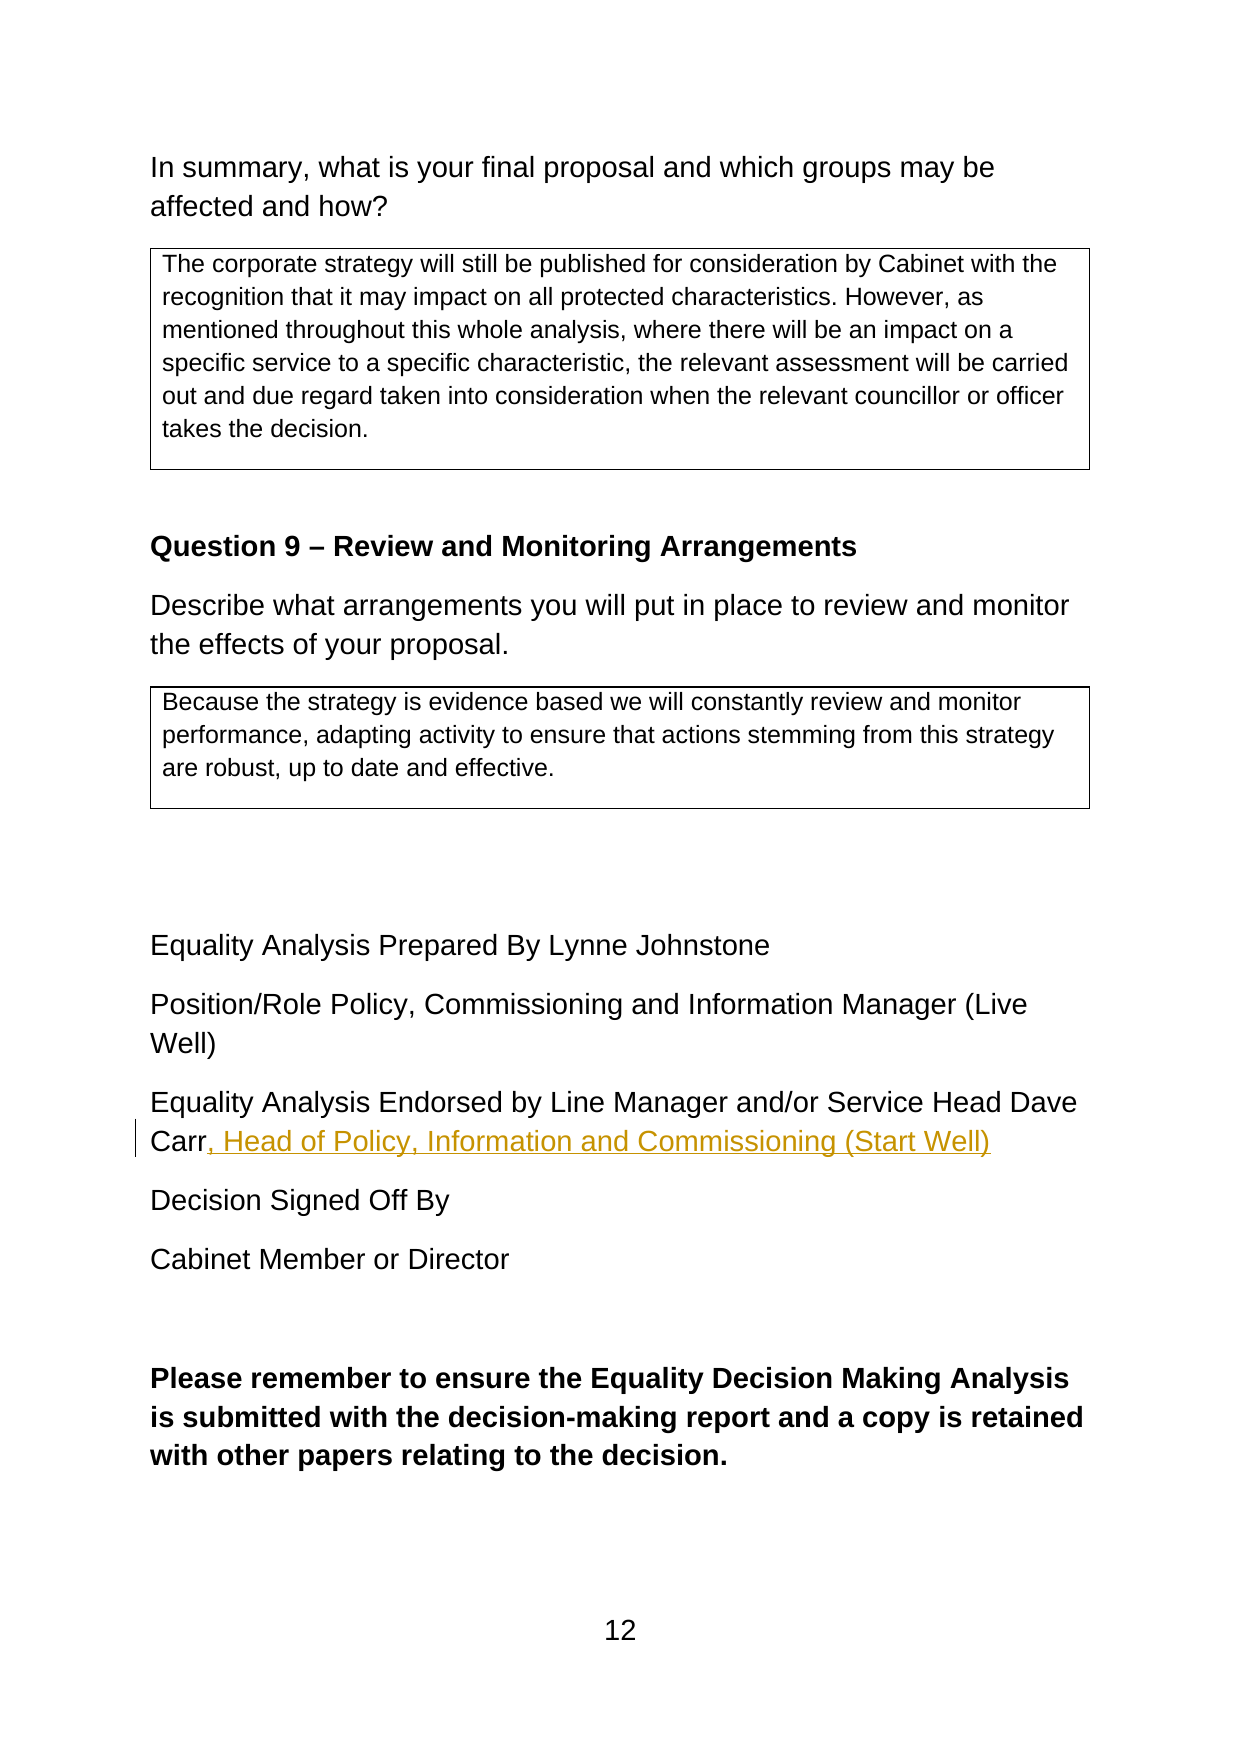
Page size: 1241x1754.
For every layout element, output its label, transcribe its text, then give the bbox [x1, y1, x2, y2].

text In summary, what is your final proposal and which groups may be affected and how? [150, 150, 1090, 222]
table_header The corporate strategy will still be published for consideration by Cabinet with the recognition that it may impact on all protected characteristics. However, as mentioned throughout this whole analysis, where there will be an impact on a specific service to a specific characteristic, the relevant assessment will be carried out and due regard taken into consideration when the relevant councillor or officer takes the decision. [151, 249, 1089, 469]
text Decision Signed Off By [150, 1183, 1090, 1217]
text Please remember to ensure the Equality Decision Making Analysis is submitted with the decision-making report and a copy is retained with other papers relating to the decision. [150, 1361, 1090, 1472]
text Cabinet Member or Director [150, 1242, 1090, 1276]
table_header Because the strategy is evidence based we will constantly review and monitor performance, adapting activity to ensure that actions stemming from this strategy are robust, up to date and effective. [151, 688, 1089, 808]
text Question 9 – Review and Monitoring Arrangements [150, 529, 1090, 563]
text Describe what arrangements you will put in place to review and monitor the effects of your proposal. [150, 588, 1090, 661]
text Equality Analysis Prepared By Lynne Johnstone [150, 928, 1090, 961]
text Equality Analysis Endorsed by Line Manager and/or Service Head Dave Carr [150, 1085, 1090, 1157]
text Position/Role Policy, Commissioning and Information Manager (Live Well) [150, 987, 1090, 1059]
